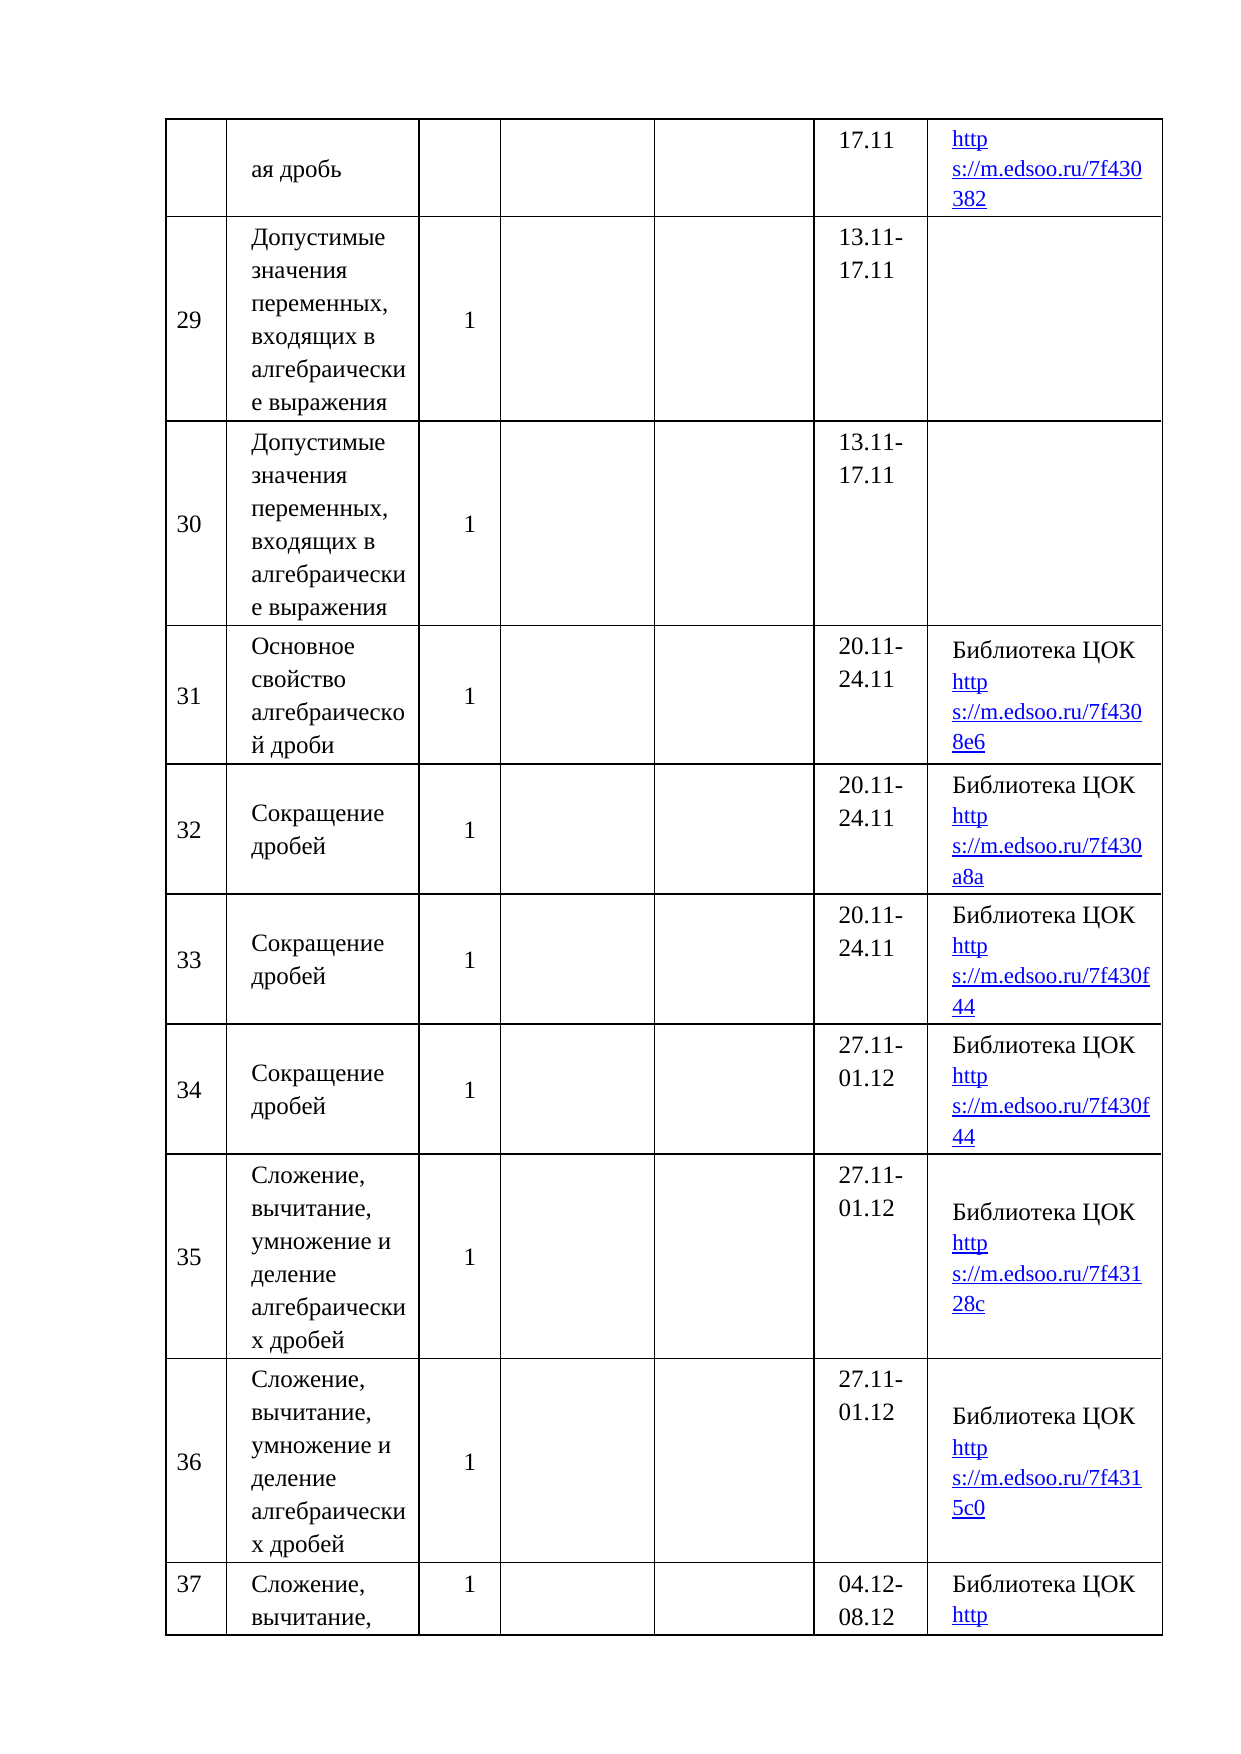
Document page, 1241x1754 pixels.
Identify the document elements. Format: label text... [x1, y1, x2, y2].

table_cell Допустимые значения переменных, входящих в алгебраические выражения [227, 422, 418, 624]
table_cell 1 [420, 626, 500, 763]
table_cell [928, 120, 1162, 216]
table_cell 32 [167, 765, 226, 893]
table_cell 36 [167, 1359, 226, 1562]
table_cell Библиотека ЦОК https://m.edsoo.ru/7f4308e6 [928, 625, 1162, 763]
table_cell [655, 1155, 813, 1357]
table_cell 37 [167, 1563, 226, 1634]
table_cell 34 [167, 1025, 226, 1153]
table_cell [501, 422, 654, 624]
table_cell [655, 422, 813, 624]
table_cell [227, 1359, 418, 1562]
table_cell 1 [420, 895, 500, 1023]
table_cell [227, 1563, 418, 1634]
table_cell Сокращение дробей [227, 765, 418, 893]
table_cell [501, 1025, 654, 1153]
table_cell [655, 1025, 813, 1153]
table_cell Библиотека ЦОК https://m.edsoo.ru/7f43128c [928, 1153, 1162, 1357]
table_cell 13.11-17.11 [815, 422, 927, 624]
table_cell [928, 1562, 1162, 1634]
table_cell Сокращение дробей [227, 895, 418, 1023]
table_cell Библиотека ЦОК https://m.edsoo.ru/7f430f44 [928, 893, 1162, 1023]
table_cell 13.11-17.11 [815, 217, 927, 420]
table_cell Сложение, вычитание, умножение и деление алгебраических дробей [227, 1155, 418, 1357]
table_cell 28 [167, 120, 226, 216]
table_cell [501, 1359, 654, 1562]
table_cell [655, 626, 813, 763]
table_cell [501, 765, 654, 893]
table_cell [227, 120, 418, 216]
table_cell [501, 1563, 654, 1634]
table_cell 1 [420, 1563, 500, 1634]
table_cell [928, 216, 1162, 420]
table_cell 1 [420, 1025, 500, 1153]
table_cell [655, 1359, 813, 1562]
table_cell 20.11-24.11 [815, 765, 927, 893]
table_cell 04.12-08.12 [815, 1563, 927, 1634]
table_cell [501, 120, 654, 216]
table_cell [928, 420, 1162, 624]
table_cell [655, 120, 813, 216]
table_cell 27.11-01.12 [815, 1359, 927, 1562]
table_cell 1 [420, 120, 500, 216]
table_cell Библиотека ЦОК https://m.edsoo.ru/7f430a8a [928, 763, 1162, 893]
table_cell [655, 765, 813, 893]
table_cell [501, 626, 654, 763]
table_cell [501, 895, 654, 1023]
table_cell 33 [167, 895, 226, 1023]
table_cell 1 [420, 217, 500, 420]
table_cell Библиотека ЦОК https://m.edsoo.ru/7f4315c0 [928, 1358, 1162, 1562]
table_cell 29 [167, 217, 226, 420]
table_cell [655, 1563, 813, 1634]
table_cell [501, 1155, 654, 1357]
table_cell [655, 217, 813, 420]
table_cell 31 [167, 626, 226, 763]
table_cell [501, 217, 654, 420]
table_cell 20.11-24.11 [815, 895, 927, 1023]
table_cell Допустимые значения переменных, входящих в алгебраические выражения [227, 217, 418, 420]
table_cell Основное свойство алгебраической дроби [227, 626, 418, 763]
table_cell 30 [167, 422, 226, 624]
table_cell Библиотека ЦОК https://m.edsoo.ru/7f430f44 [928, 1023, 1162, 1153]
table_cell 13.11-17.11 [815, 120, 927, 216]
table_cell [655, 895, 813, 1023]
table_cell 1 [420, 765, 500, 893]
table_cell 20.11-24.11 [815, 626, 927, 763]
table_cell 1 [420, 1155, 500, 1357]
table_cell 35 [167, 1155, 226, 1357]
table_cell 1 [420, 1359, 500, 1562]
table_cell Сокращение дробей [227, 1025, 418, 1153]
table_cell 1 [420, 422, 500, 624]
table_cell 27.11-01.12 [815, 1025, 927, 1153]
table_cell 27.11-01.12 [815, 1155, 927, 1357]
